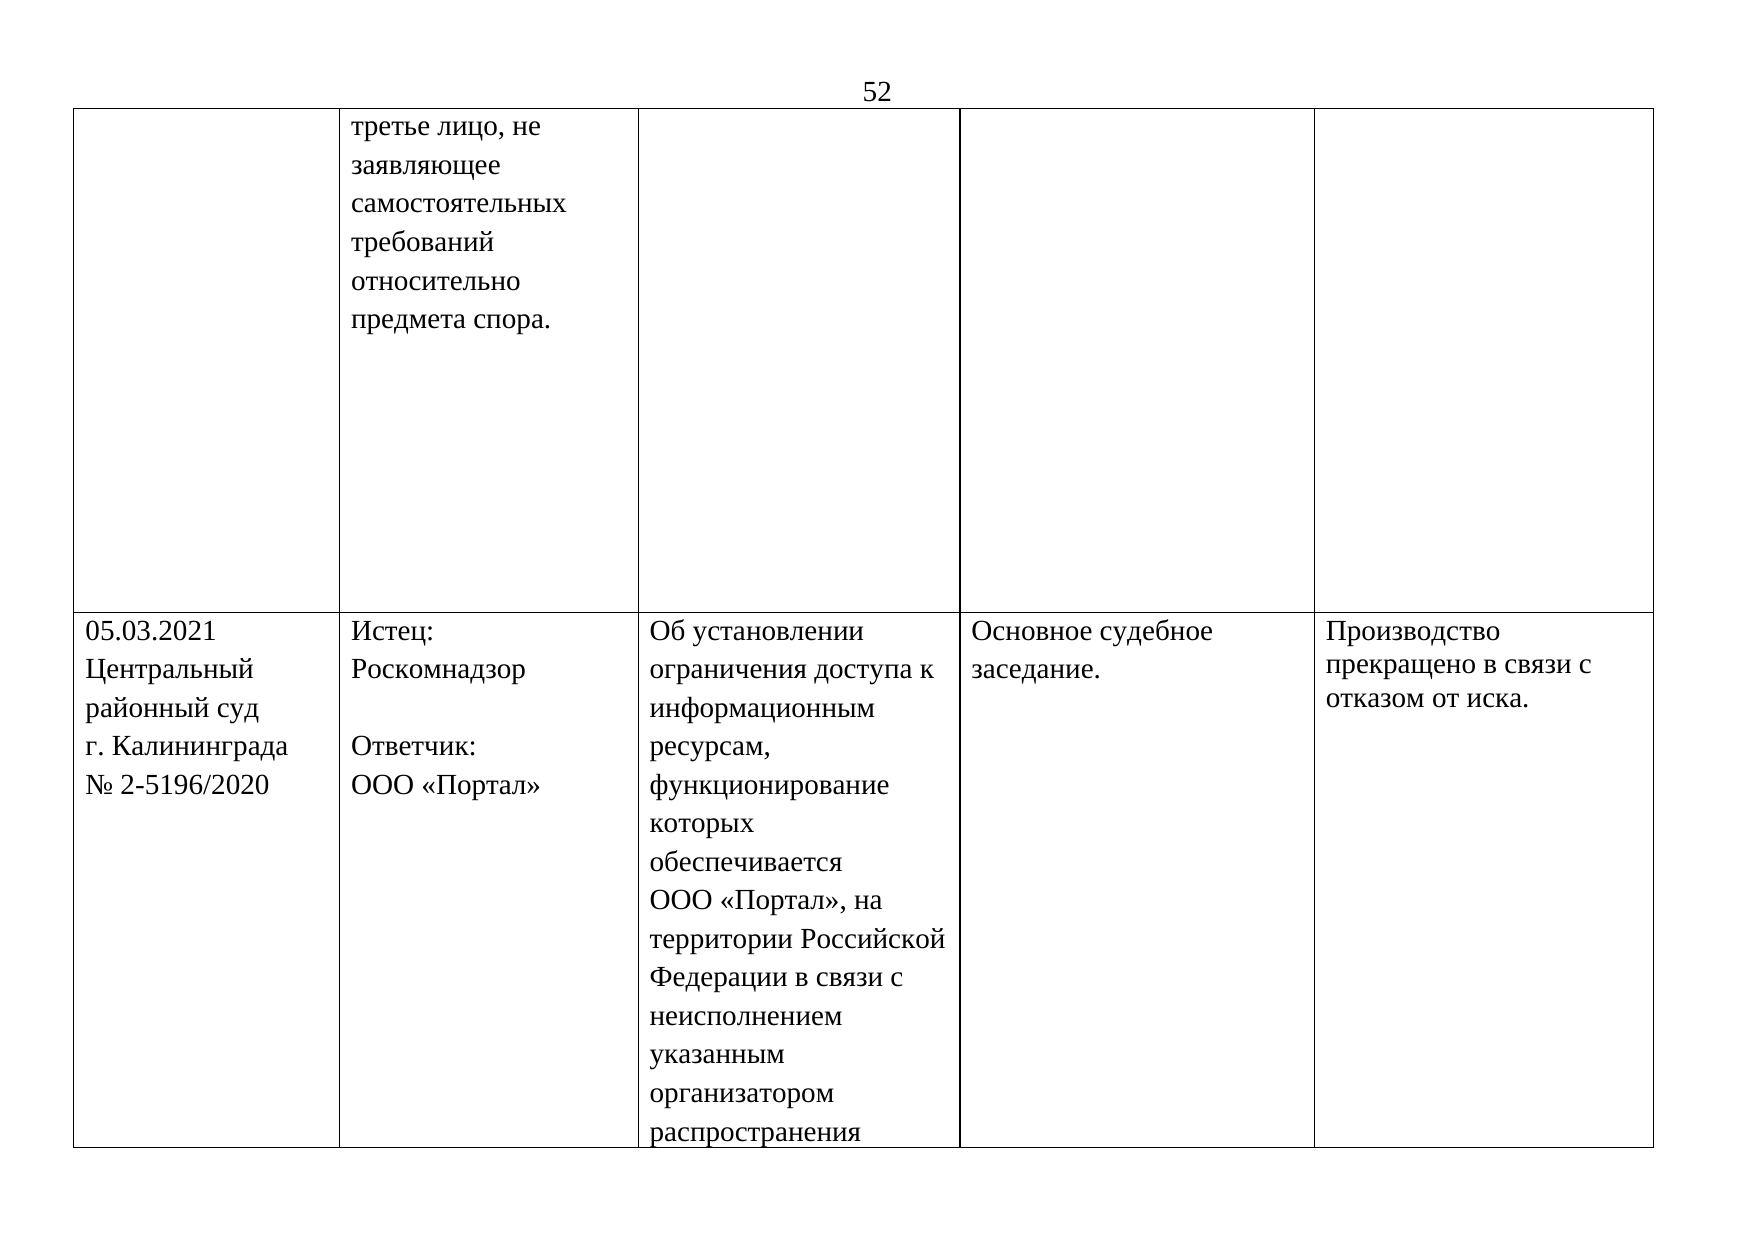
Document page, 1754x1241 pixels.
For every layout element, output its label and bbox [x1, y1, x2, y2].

table_cell [74, 613, 339, 1147]
table_cell [340, 109, 638, 612]
table_cell [639, 109, 959, 612]
table_cell [74, 109, 339, 612]
table_cell [1315, 109, 1653, 612]
table_cell [961, 109, 1314, 612]
table_cell [1315, 613, 1653, 1147]
table_cell [340, 613, 638, 1147]
table_cell [961, 613, 1314, 1147]
table_cell [639, 613, 959, 1147]
